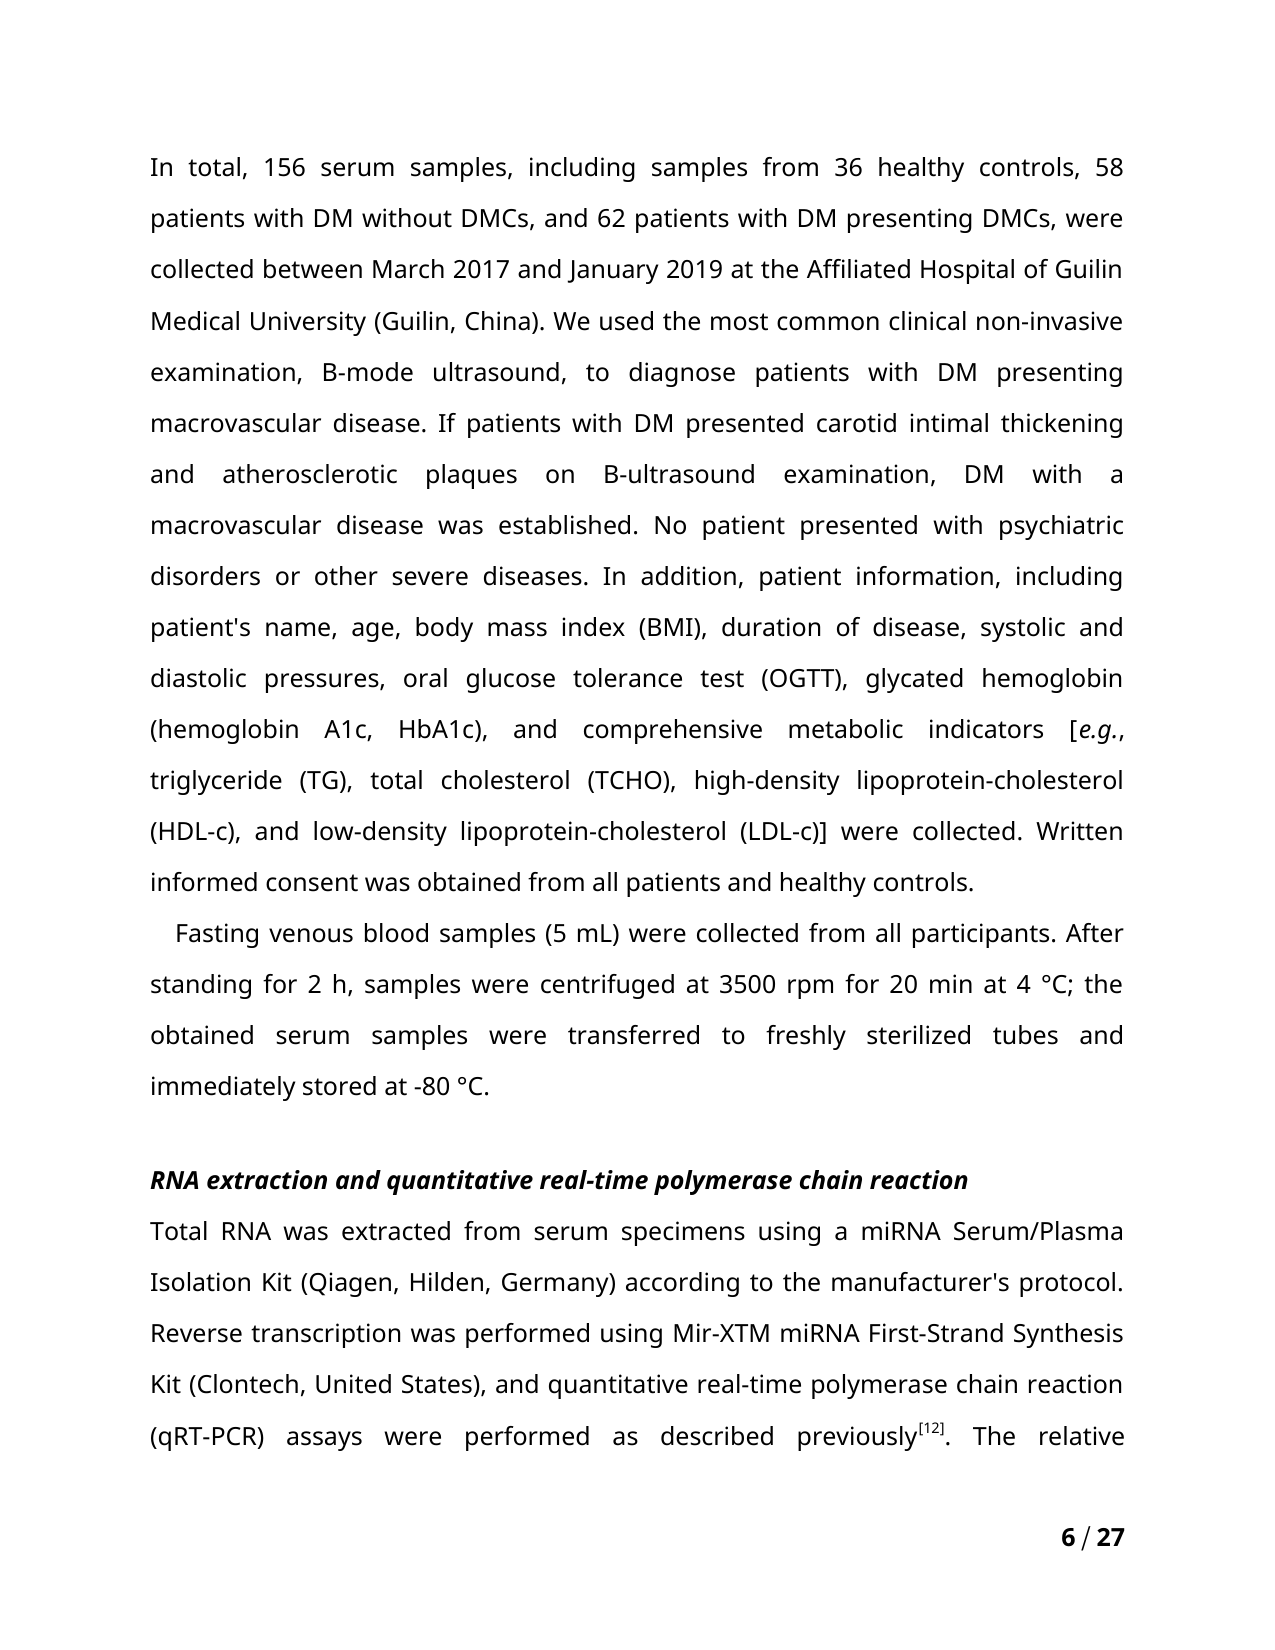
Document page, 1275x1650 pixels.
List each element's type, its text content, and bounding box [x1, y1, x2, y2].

text In total, 156 serum samples, including samples from 36 healthy controls, 58 patients with DM without DMCs, and 62 patients with DM presenting DMCs, were collected between March 2017 and January 2019 at the Affiliated Hospital of Guilin Medical University (Guilin, China). We used the most common clinical non-invasive examination, B-mode ultrasound, to diagnose patients with DM presenting macrovascular disease. If patients with DM presented carotid intimal thickening and atherosclerotic plaques on B-ultrasound examination, DM with a macrovascular disease was established. No patient presented with psychiatric disorders or other severe diseases. In addition, patient information, including patient's name, age, body mass index (BMI), duration of disease, systolic and diastolic pressures, oral glucose tolerance test (OGTT), glycated hemoglobin (hemoglobin A1c, HbA1c), and comprehensive metabolic indicators [e.g., triglyceride (TG), total cholesterol (TCHO), high-density lipoprotein-cholesterol (HDL-c), and low-density lipoprotein-cholesterol (LDL-c)] were collected. Written informed consent was obtained from all patients and healthy controls. [150, 150, 1125, 899]
text Fasting venous blood samples (5 mL) were collected from all participants. After standing for 2 h, samples were centrifuged at 3500 rpm for 20 min at 4 °C; the obtained serum samples were transferred to freshly sterilized tubes and immediately stored at -80 °C. [150, 916, 1125, 1103]
text RNA extraction and quantitative real-time polymerase chain reaction [150, 1163, 1125, 1197]
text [150, 1214, 1125, 1452]
